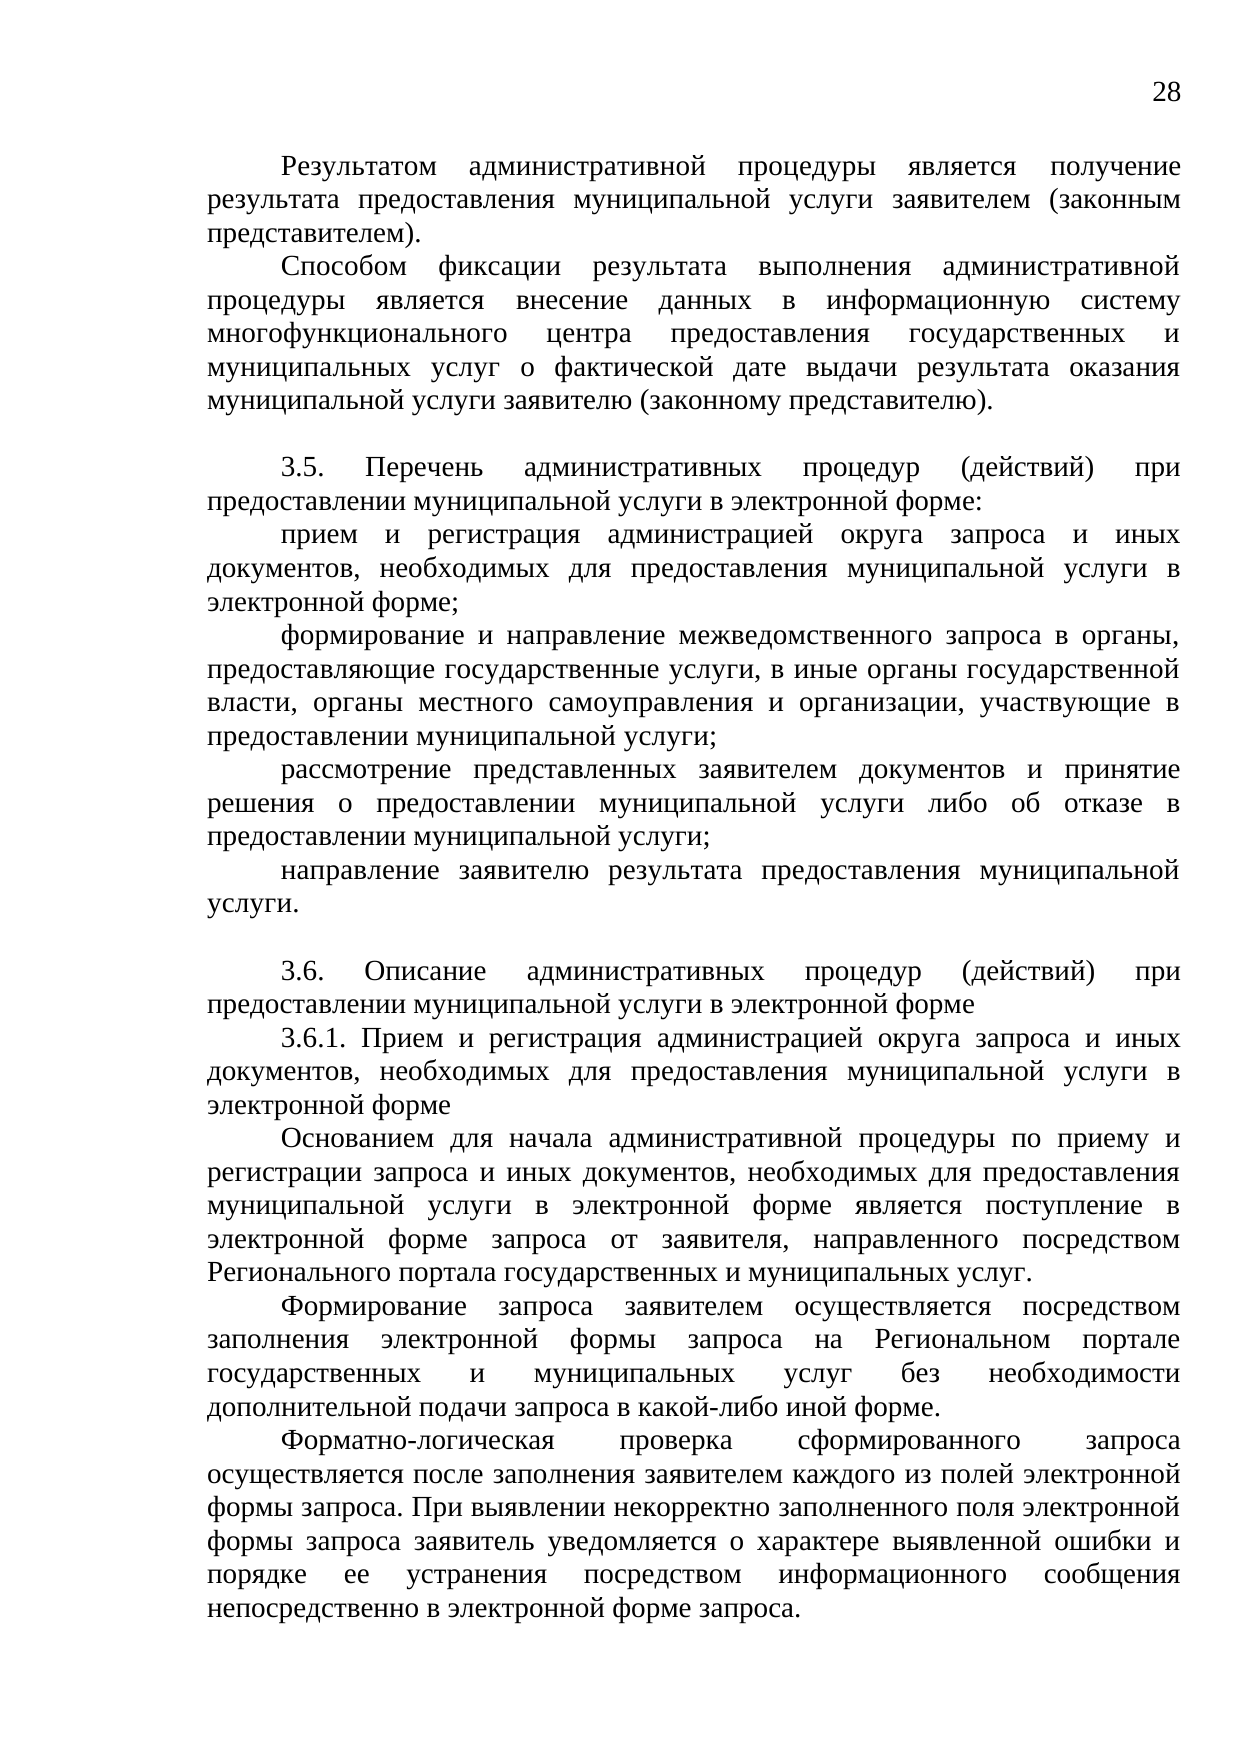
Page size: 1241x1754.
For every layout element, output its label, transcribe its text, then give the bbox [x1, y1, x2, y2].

text рассмотрение представленных заявителем документов и принятие решения о предоставлении муниципальной услуги либо об отказе в предоставлении муниципальной услуги; [207, 751, 1181, 852]
text Результатом административной процедуры является получение результата предоставления муниципальной услуги заявителем (законным представителем). [207, 148, 1181, 248]
text Формирование запроса заявителем осуществляется посредством заполнения электронной формы запроса на Региональном портале государственных и муниципальных услуг без необходимости дополнительной подачи запроса в какой-либо иной форме. [207, 1288, 1181, 1422]
text 3.6. Описание административных процедур (действий) при предоставлении муниципальной услуги в электронной форме [207, 953, 1181, 1020]
text Способом фиксации результата выполнения административной процедуры является внесение данных в информационную систему многофункционального центра предоставления государственных и муниципальных услуг о фактической дате выдачи результата оказания муниципальной услуги заявителю (законному представителю). [207, 248, 1181, 416]
text направление заявителю результата предоставления муниципальной услуги. [207, 852, 1181, 919]
text формирование и направление межведомственного запроса в органы, предоставляющие государственные услуги, в иные органы государственной власти, органы местного самоуправления и организации, участвующие в предоставлении муниципальной услуги; [207, 617, 1181, 751]
text прием и регистрация администрацией округа запроса и иных документов, необходимых для предоставления муниципальной услуги в электронной форме; [207, 517, 1181, 617]
text 3.6.1. Прием и регистрация администрацией округа запроса и иных документов, необходимых для предоставления муниципальной услуги в электронной форме [207, 1020, 1181, 1120]
text Форматно-логическая проверка сформированного запроса осуществляется после заполнения заявителем каждого из полей электронной формы запроса. При выявлении некорректно заполненного поля электронной формы запроса заявитель уведомляется о характере выявленной ошибки и порядке ее устранения посредством информационного сообщения непосредственно в электронной форме запроса. [207, 1422, 1181, 1623]
text 3.5. Перечень административных процедур (действий) при предоставлении муниципальной услуги в электронной форме: [207, 449, 1181, 517]
text Основанием для начала административной процедуры по приему и регистрации запроса и иных документов, необходимых для предоставления муниципальной услуги в электронной форме является поступление в электронной форме запроса от заявителя, направленного посредством Регионального портала государственных и муниципальных услуг. [207, 1120, 1181, 1288]
